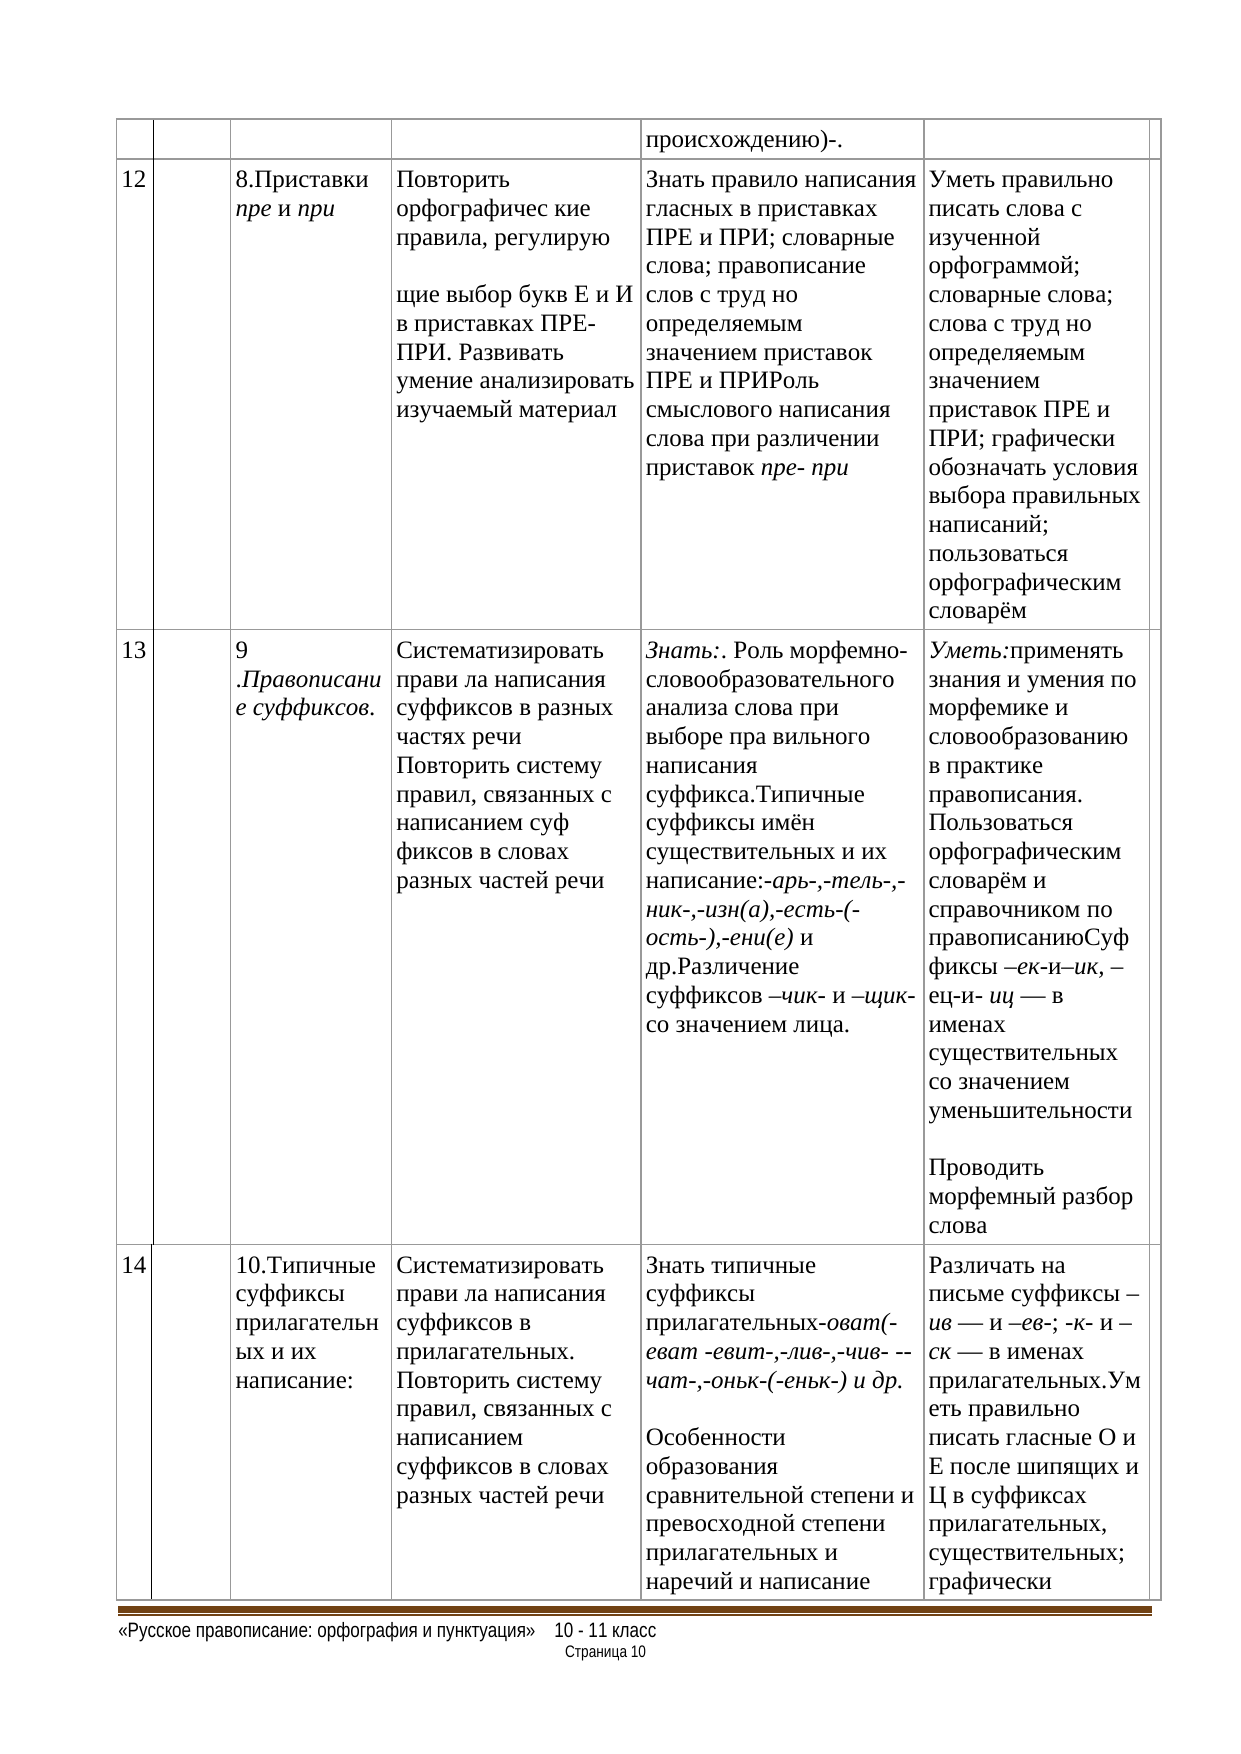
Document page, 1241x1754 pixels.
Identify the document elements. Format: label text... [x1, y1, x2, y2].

table_cell [154, 120, 230, 158]
table_cell [1150, 1245, 1160, 1599]
table_cell 11 [117, 120, 153, 158]
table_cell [231, 120, 391, 158]
table_cell 13 [117, 630, 153, 1243]
table_cell Повторить орфографичес кие правила, регулирую щие выбор букв Е и И в приставках ПРЕ-ПРИ. Развивать умение анализировать изучаемый материал [392, 160, 640, 629]
table_cell [1150, 160, 1160, 629]
table_cell 14 [117, 1245, 151, 1599]
table_cell Систематизировать прави ла написания суффиксов в разных частях речи Повторить систему правил, связанных с написанием суф фиксов в словах разных частей речи [392, 630, 640, 1243]
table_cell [642, 120, 923, 158]
table_cell [1150, 630, 1160, 1243]
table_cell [642, 1245, 923, 1599]
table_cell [925, 1245, 1149, 1599]
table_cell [392, 120, 640, 158]
table_cell [152, 1245, 230, 1599]
table_cell 12 [117, 160, 153, 629]
table_cell Знать правило написания гласных в приставках ПРЕ и ПРИ; словарные слова; правописание слов с труд но определяемым значением приставок ПРЕ и ПРИРоль смыслового написания слова при различении приставок пре- при [642, 160, 923, 629]
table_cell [925, 120, 1149, 158]
table_cell 8.Приставки пре и при [231, 160, 391, 629]
table_cell 9.Правописание суффиксов. [231, 630, 391, 1243]
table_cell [392, 1245, 640, 1599]
table_cell Знать:. Роль морфемно- словообразовательного анализа слова при выборе пра вильного написания суффикса.Типичные суффиксы имён существительных и их написание:-арь-,-тель-,-ник-,-изн(а),-есть-(-ость-),-ени(е) и др.Различение суффиксов –чик- и –щик- со значением лица. [642, 630, 923, 1243]
table_cell [154, 630, 230, 1243]
table_cell Уметь:применять знания и умения по морфемике и словообразованию в практике правописания. Пользоваться орфографическим словарём и справочником по правописаниюСуффиксы –ек-и–ик, –ец-и- иц — в именах существительных со значением уменьшительности Проводить морфемный разбор слова [925, 630, 1149, 1243]
table_cell Уметь правильно писать слова с изученной орфограммой; словарные слова; слова с труд но определяемым значением приставок ПРЕ и ПРИ; графически обозначать условия выбора правильных написаний; пользоваться орфографическим словарём [925, 160, 1149, 629]
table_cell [231, 1245, 391, 1599]
table_cell [1150, 120, 1160, 158]
table_cell [154, 160, 230, 629]
